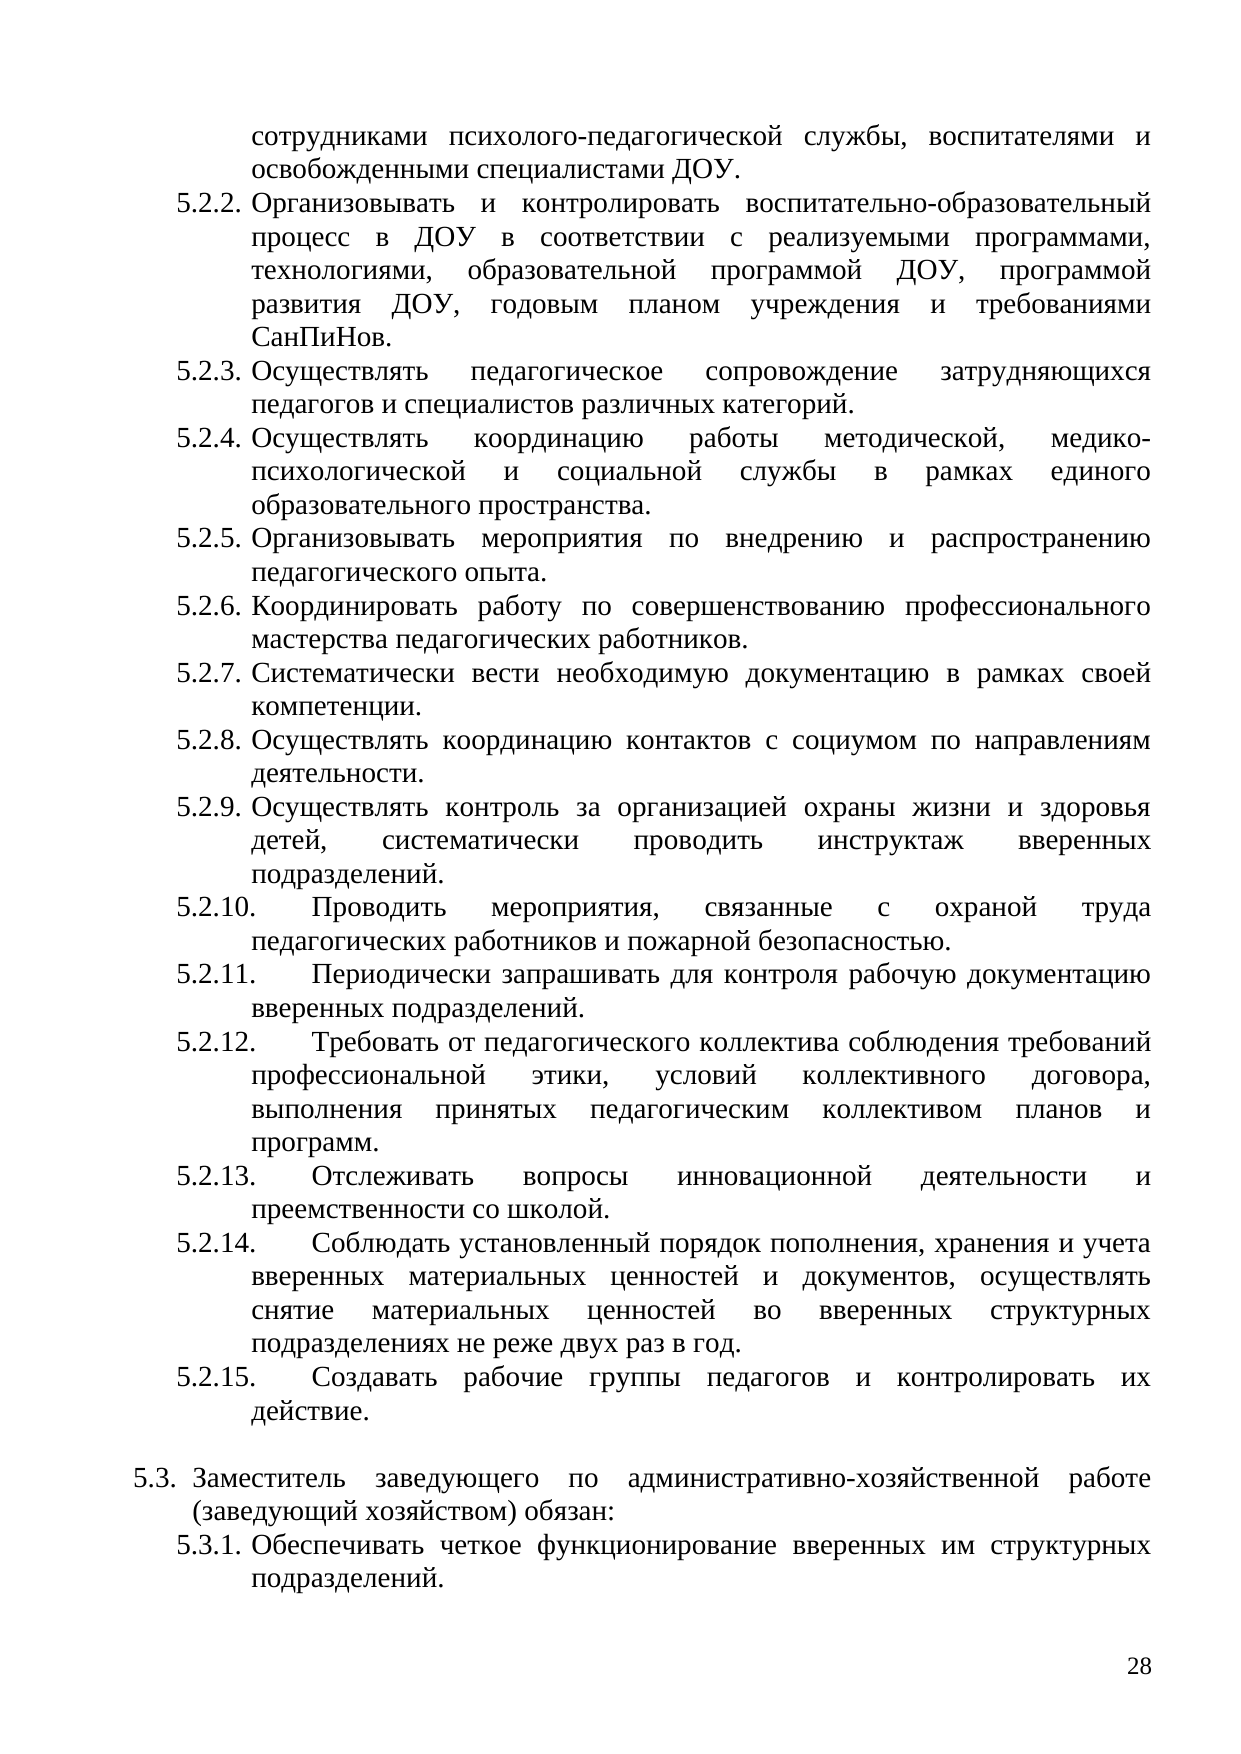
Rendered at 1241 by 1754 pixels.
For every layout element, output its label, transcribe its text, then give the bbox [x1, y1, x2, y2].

list Отслеживать вопросы инновационной деятельности и преемственности со школой. [176, 1158, 1152, 1225]
list Проводить мероприятия, связанные с охраной труда педагогических работников и пожарной безопасностью. [176, 889, 1152, 957]
list Создавать рабочие группы педагогов и контролировать их действие. [176, 1359, 1152, 1426]
list Систематически вести необходимую документацию в рамках своей компетенции. [176, 655, 1152, 722]
list Осуществлять контроль за организацией охраны жизни и здоровья детей, систематически проводить инструктаж вверенных подразделений. [176, 789, 1152, 889]
list Организовывать мероприятия по внедрению и распространению педагогического опыта. [176, 521, 1152, 588]
list Организовывать и контролировать воспитательно-образовательный процесс в ДОУ в соответствии с реализуемыми программами, технологиями, образовательной программой ДОУ, программой развития ДОУ, годовым планом учреждения и требованиями СанПиНов. [176, 185, 1152, 353]
list Осуществлять педагогическое сопровождение затрудняющихся педагогов и специалистов различных категорий. [176, 353, 1152, 420]
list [176, 118, 1152, 185]
list Обеспечивать четкое функционирование вверенных им структурных подразделений. [176, 1527, 1152, 1594]
list Осуществлять координацию работы методической, медико-психологической и социальной службы в рамках единого образовательного пространства. [176, 420, 1152, 521]
list Заместитель заведующего по административно-хозяйственной работе (заведующий хозяйством) обязан: [133, 1460, 1152, 1527]
list Периодически запрашивать для контроля рабочую документацию вверенных подразделений. [176, 957, 1152, 1024]
list Осуществлять координацию контактов с социумом по направлениям деятельности. [176, 722, 1152, 789]
list Требовать от педагогического коллектива соблюдения требований профессиональной этики, условий коллективного договора, выполнения принятых педагогическим коллективом планов и программ. [176, 1024, 1152, 1158]
list Координировать работу по совершенствованию профессионального мастерства педагогических работников. [176, 588, 1152, 655]
